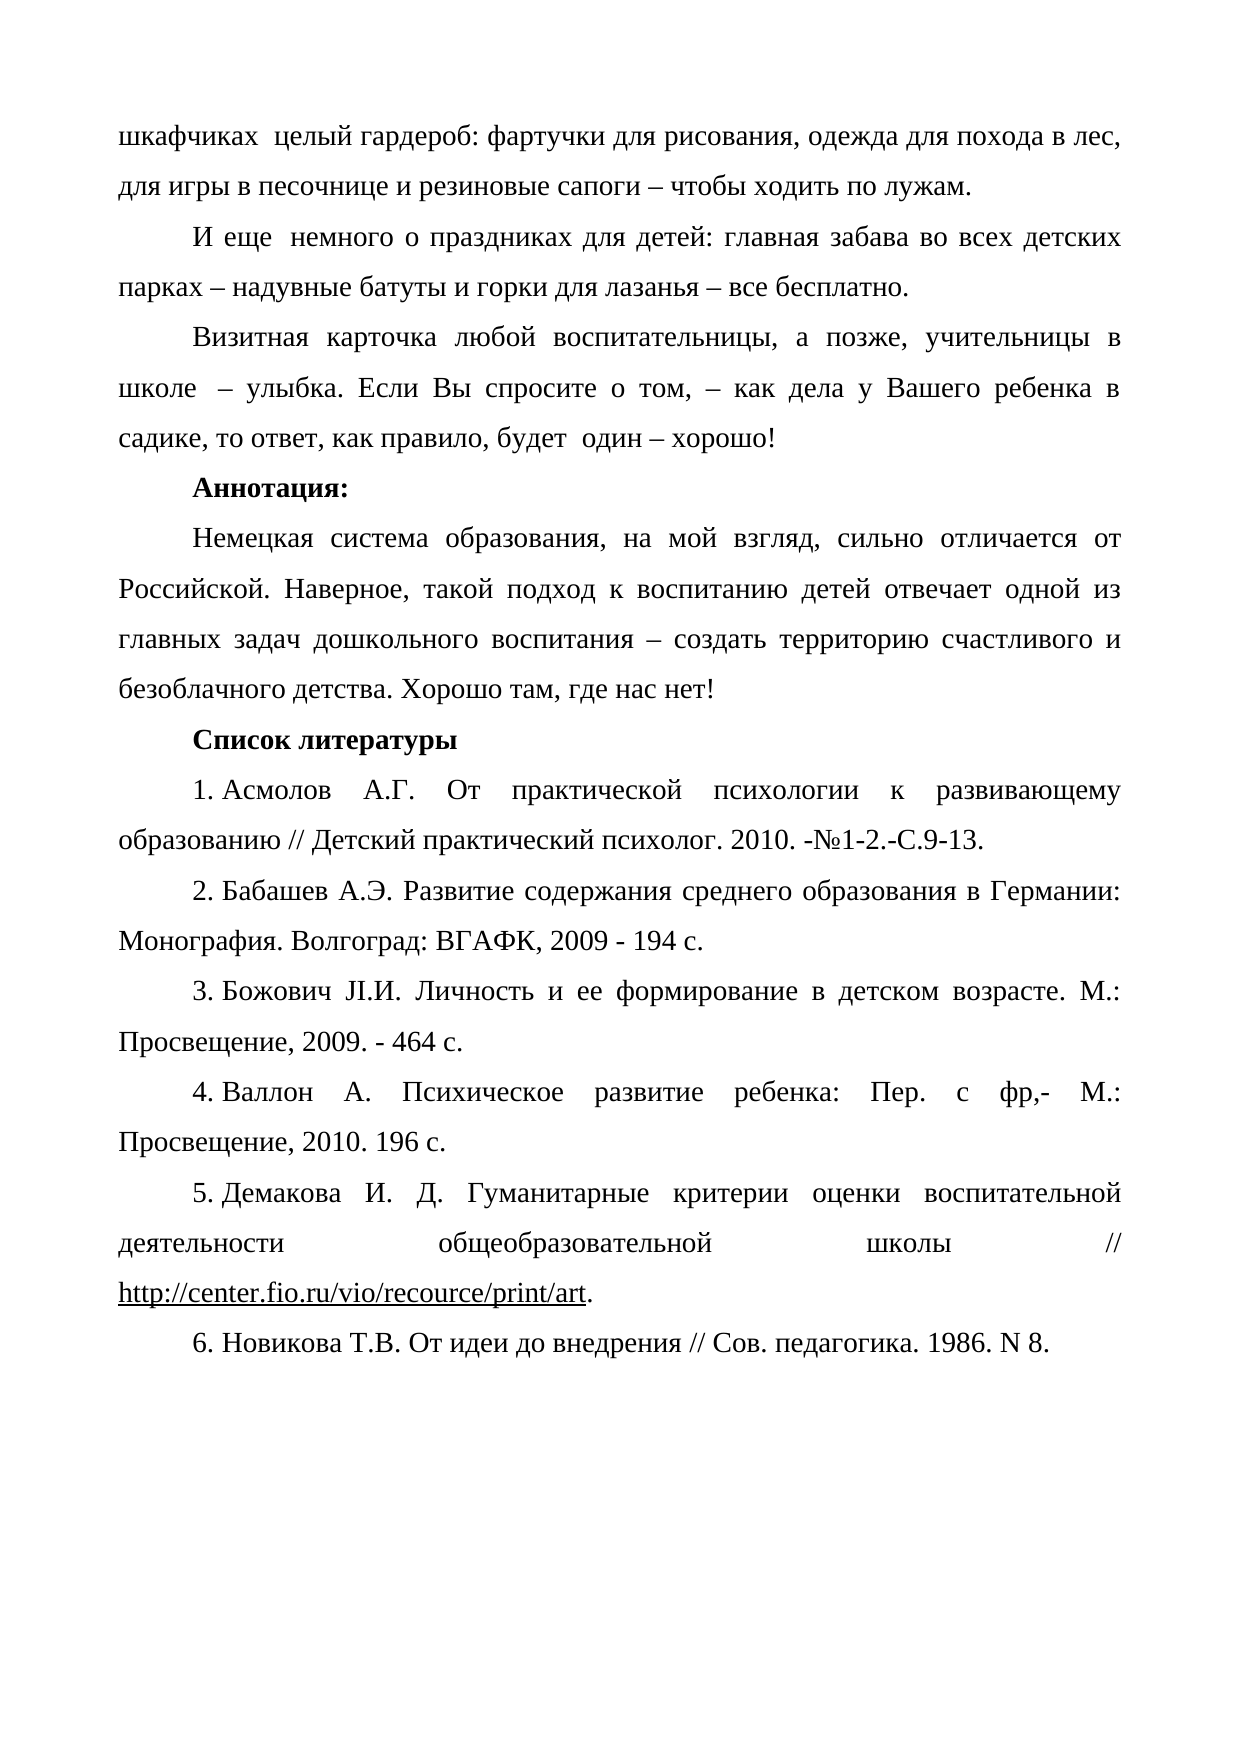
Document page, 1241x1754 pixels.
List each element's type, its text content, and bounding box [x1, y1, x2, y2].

text Визитная карточка любой воспитательницы, а позже, учительницы в школе – улыбка. Если Вы спросите о том, – как дела у Вашего ребенка в садике, то ответ, как правило, будет один – хорошо! [118, 319, 1122, 453]
list Валлон А. Психическое развитие ребенка: Пер. с фр,- М.: Просвещение, 2010. 196 с. [118, 1074, 1122, 1158]
list Демакова И. Д. Гуманитарные критерии оценки воспитательной деятельности общеобразовательной школы // http://center.fio.ru/vio/recource/print/art. [118, 1175, 1122, 1309]
text Немецкая система образования, на мой взгляд, сильно отличается от Российской. Наверное, такой подход к воспитанию детей отвечает одной из главных задач дошкольного воспитания – создать территорию счастливого и безоблачного детства. Хорошо там, где нас нет! [118, 521, 1122, 705]
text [118, 118, 1122, 202]
list Асмолов А.Г. От практической психологии к развивающему образованию // Детский практический психолог. 2010. -№1-2.-С.9-13. [118, 772, 1122, 856]
list Бабашев А.Э. Развитие содержания среднего образования в Германии: Монография. Волгоград: ВГАФК, 2009 - 194 с. [118, 873, 1122, 957]
text И еще немного о праздниках для детей: главная забава во всех детских парках – надувные батуты и горки для лазанья – все бесплатно. [118, 219, 1122, 303]
list Божович JI.И. Личность и ее формирование в детском возрасте. М.: Просвещение, 2009. - 464 с. [118, 973, 1122, 1057]
list Новикова Т.В. От идеи до внедрения // Сов. педагогика. 1986. N 8. [118, 1326, 1122, 1359]
text Аннотация: [118, 470, 1122, 504]
subtitle Список литературы [118, 722, 1122, 755]
